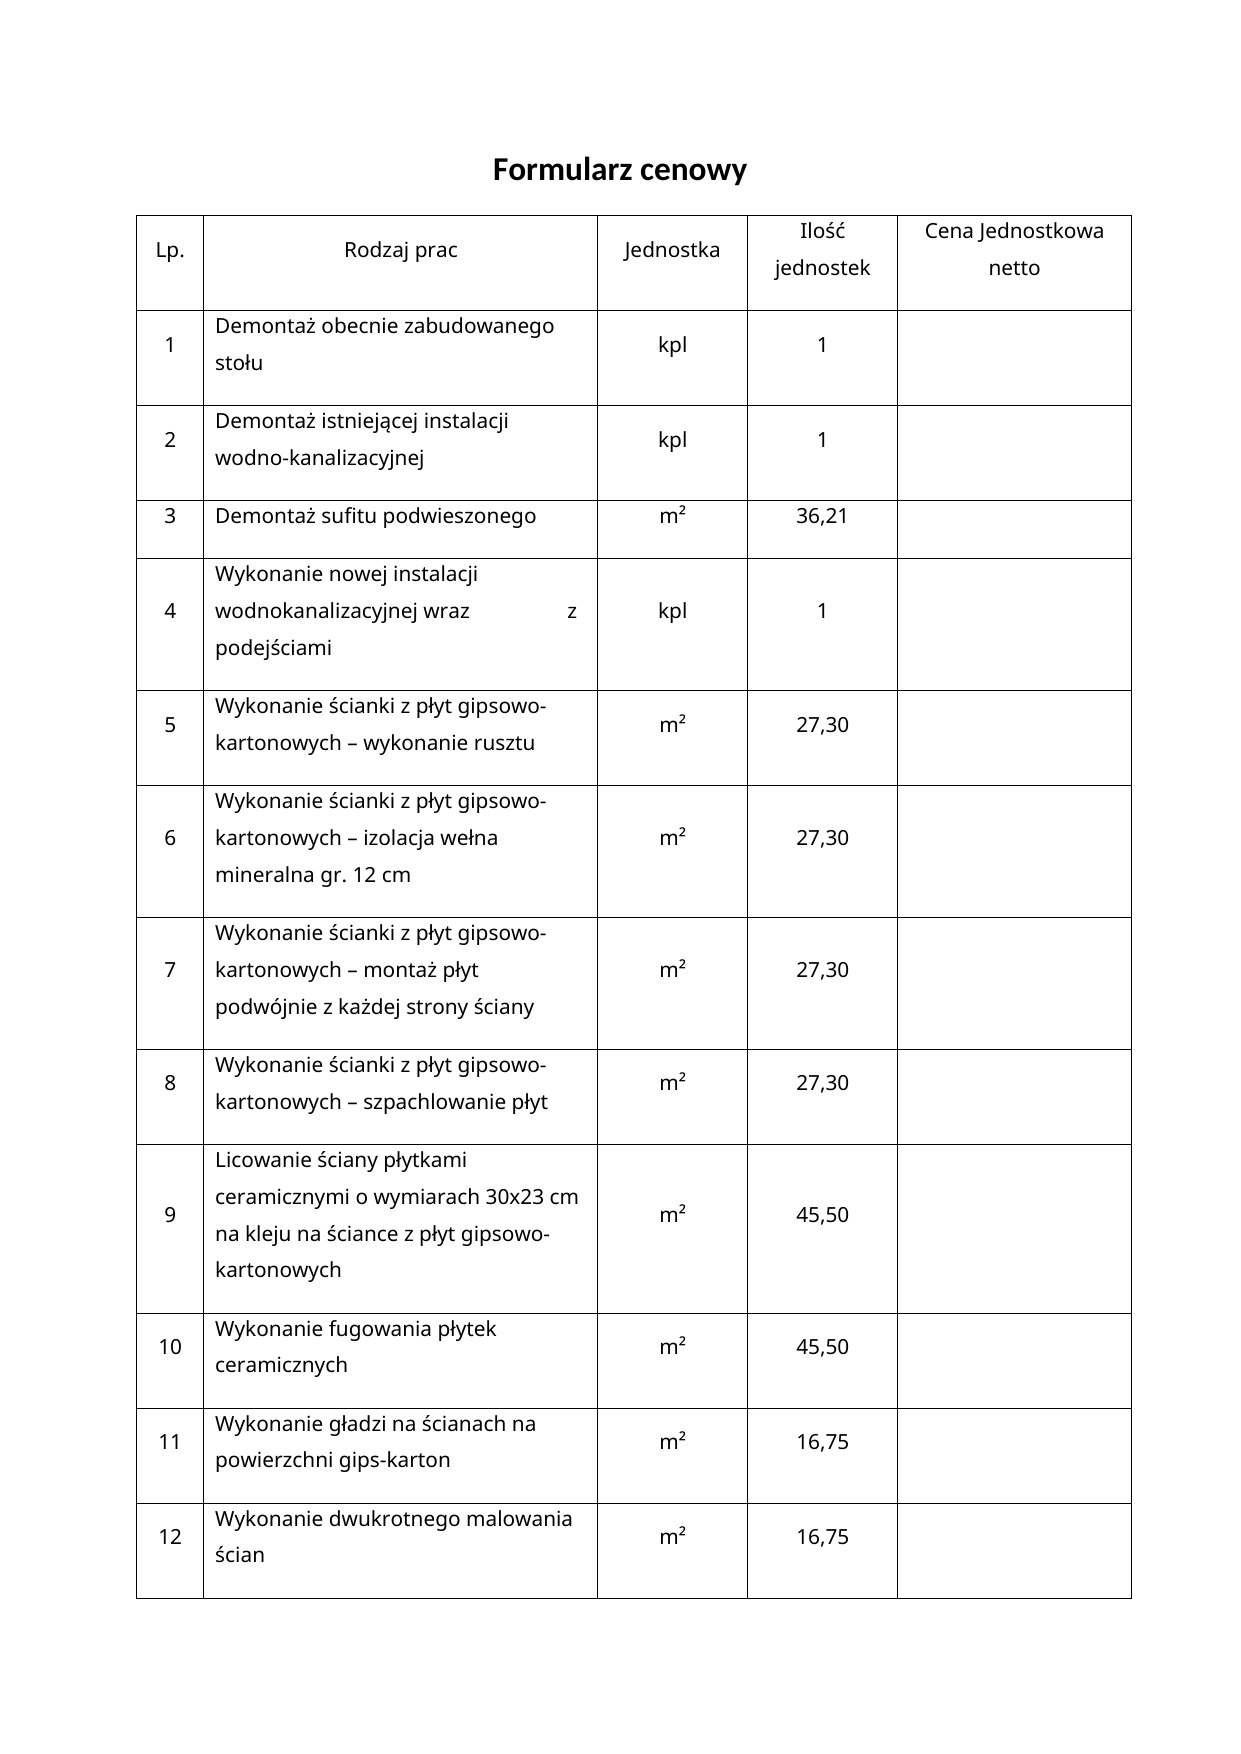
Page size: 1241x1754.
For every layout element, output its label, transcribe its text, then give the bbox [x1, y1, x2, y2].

table_cell 1 [748, 406, 897, 500]
table_cell 3 [137, 501, 203, 558]
text Formularz cenowy [148, 148, 1093, 188]
table_cell 12 [137, 1504, 203, 1598]
table_cell m² [598, 691, 747, 785]
table_cell 1 [748, 559, 897, 690]
table_cell m² [598, 1050, 747, 1144]
table_cell [898, 1409, 1131, 1503]
table_cell 8 [137, 1050, 203, 1144]
table_cell 5 [137, 691, 203, 785]
table_cell [898, 1145, 1131, 1313]
table_cell 9 [137, 1145, 203, 1313]
table_cell Demontaż sufitu podwieszonego [204, 501, 597, 558]
table_cell 27,30 [748, 691, 897, 785]
table_cell 45,50 [748, 1314, 897, 1408]
table_cell [898, 918, 1131, 1049]
table_cell Wykonanie ścianki z płyt gipsowo-kartonowych – izolacja wełna mineralna gr. [204, 786, 597, 917]
table_cell Wykonanie ścianki z płyt gipsowo-kartonowych – szpachlowanie płyt [204, 1050, 597, 1144]
table_cell kpl [598, 559, 747, 690]
table_cell 2 [137, 406, 203, 500]
table_cell 7 [137, 918, 203, 1049]
table_cell m² [598, 918, 747, 1049]
table_cell 36,21 [748, 501, 897, 558]
table_cell [898, 691, 1131, 785]
table_cell [898, 1504, 1131, 1598]
table_cell 27,30 [748, 786, 897, 917]
table_cell m² [598, 1145, 747, 1313]
table_cell m² [598, 501, 747, 558]
table_cell [898, 559, 1131, 690]
table_cell Demontaż obecnie zabudowanego stołu [204, 311, 597, 405]
table_header Lp. [137, 216, 203, 310]
table_cell m² [598, 786, 747, 917]
table_cell [898, 501, 1131, 558]
table_cell m² [598, 1314, 747, 1408]
table_cell Wykonanie gładzi na ścianach na powierzchni gips-karton [204, 1409, 597, 1503]
table_cell m² [598, 1409, 747, 1503]
table_cell kpl [598, 406, 747, 500]
table_cell kpl [598, 311, 747, 405]
table_header Cena Jednostkowa netto [898, 216, 1131, 310]
table_cell 16,75 [748, 1504, 897, 1598]
table_cell 6 [137, 786, 203, 917]
table_cell Licowanie ściany płytkami ceramicznymi o wymiarach 30x23 cm na kleju na ściance z płyt gipsowo-kartonowych [204, 1145, 597, 1313]
table_cell [898, 406, 1131, 500]
table_cell 45,50 [748, 1145, 897, 1313]
table_cell 16,75 [748, 1409, 897, 1503]
table_cell [898, 786, 1131, 917]
table_cell Wykonanie ścianki z płyt gipsowo-kartonowych – wykonanie rusztu [204, 691, 597, 785]
table_cell 11 [137, 1409, 203, 1503]
table_header Ilość jednostek [748, 216, 897, 310]
table_cell Wykonanie nowej instalacji wodnokanalizacyjnej wraz z podejściami [204, 559, 597, 690]
table_header Jednostka [598, 216, 747, 310]
table_cell 27,30 [748, 1050, 897, 1144]
table_cell [898, 311, 1131, 405]
table_header Rodzaj prac [204, 216, 597, 310]
table_cell 4 [137, 559, 203, 690]
table_cell 10 [137, 1314, 203, 1408]
table_cell Wykonanie fugowania płytek ceramicznych [204, 1314, 597, 1408]
table_cell 1 [748, 311, 897, 405]
table_cell [898, 1314, 1131, 1408]
table_cell 27,30 [748, 918, 897, 1049]
table_cell Wykonanie dwukrotnego malowania ścian [204, 1504, 597, 1598]
table_cell Wykonanie ścianki z płyt gipsowo-kartonowych – montaż płyt podwójnie z każdej strony ściany [204, 918, 597, 1049]
table_cell Demontaż istniejącej instalacji wodno-kanalizacyjnej [204, 406, 597, 500]
table_cell m² [598, 1504, 747, 1598]
table_cell [898, 1050, 1131, 1144]
table_cell 1 [137, 311, 203, 405]
